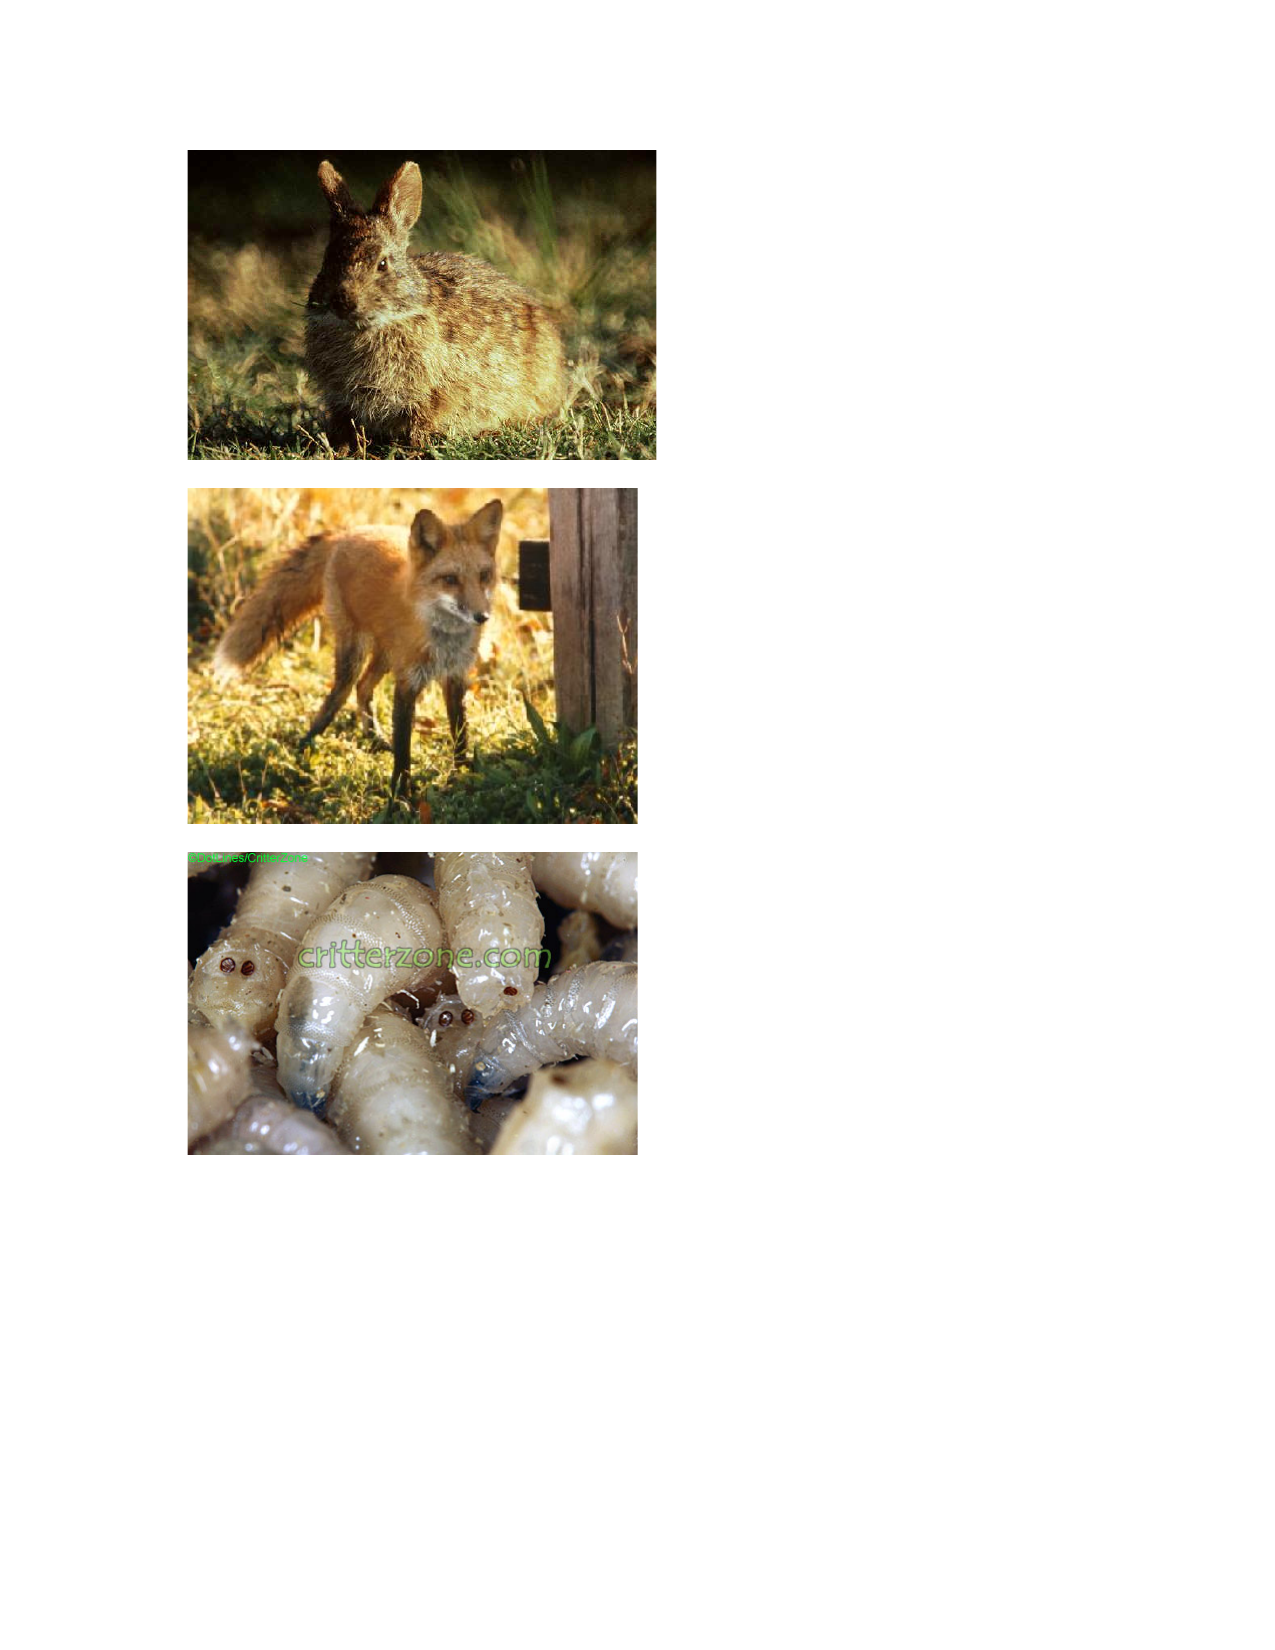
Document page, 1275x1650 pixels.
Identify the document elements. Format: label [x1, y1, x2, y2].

picture [187, 488, 638, 824]
picture [187, 150, 657, 460]
picture [187, 852, 638, 1155]
